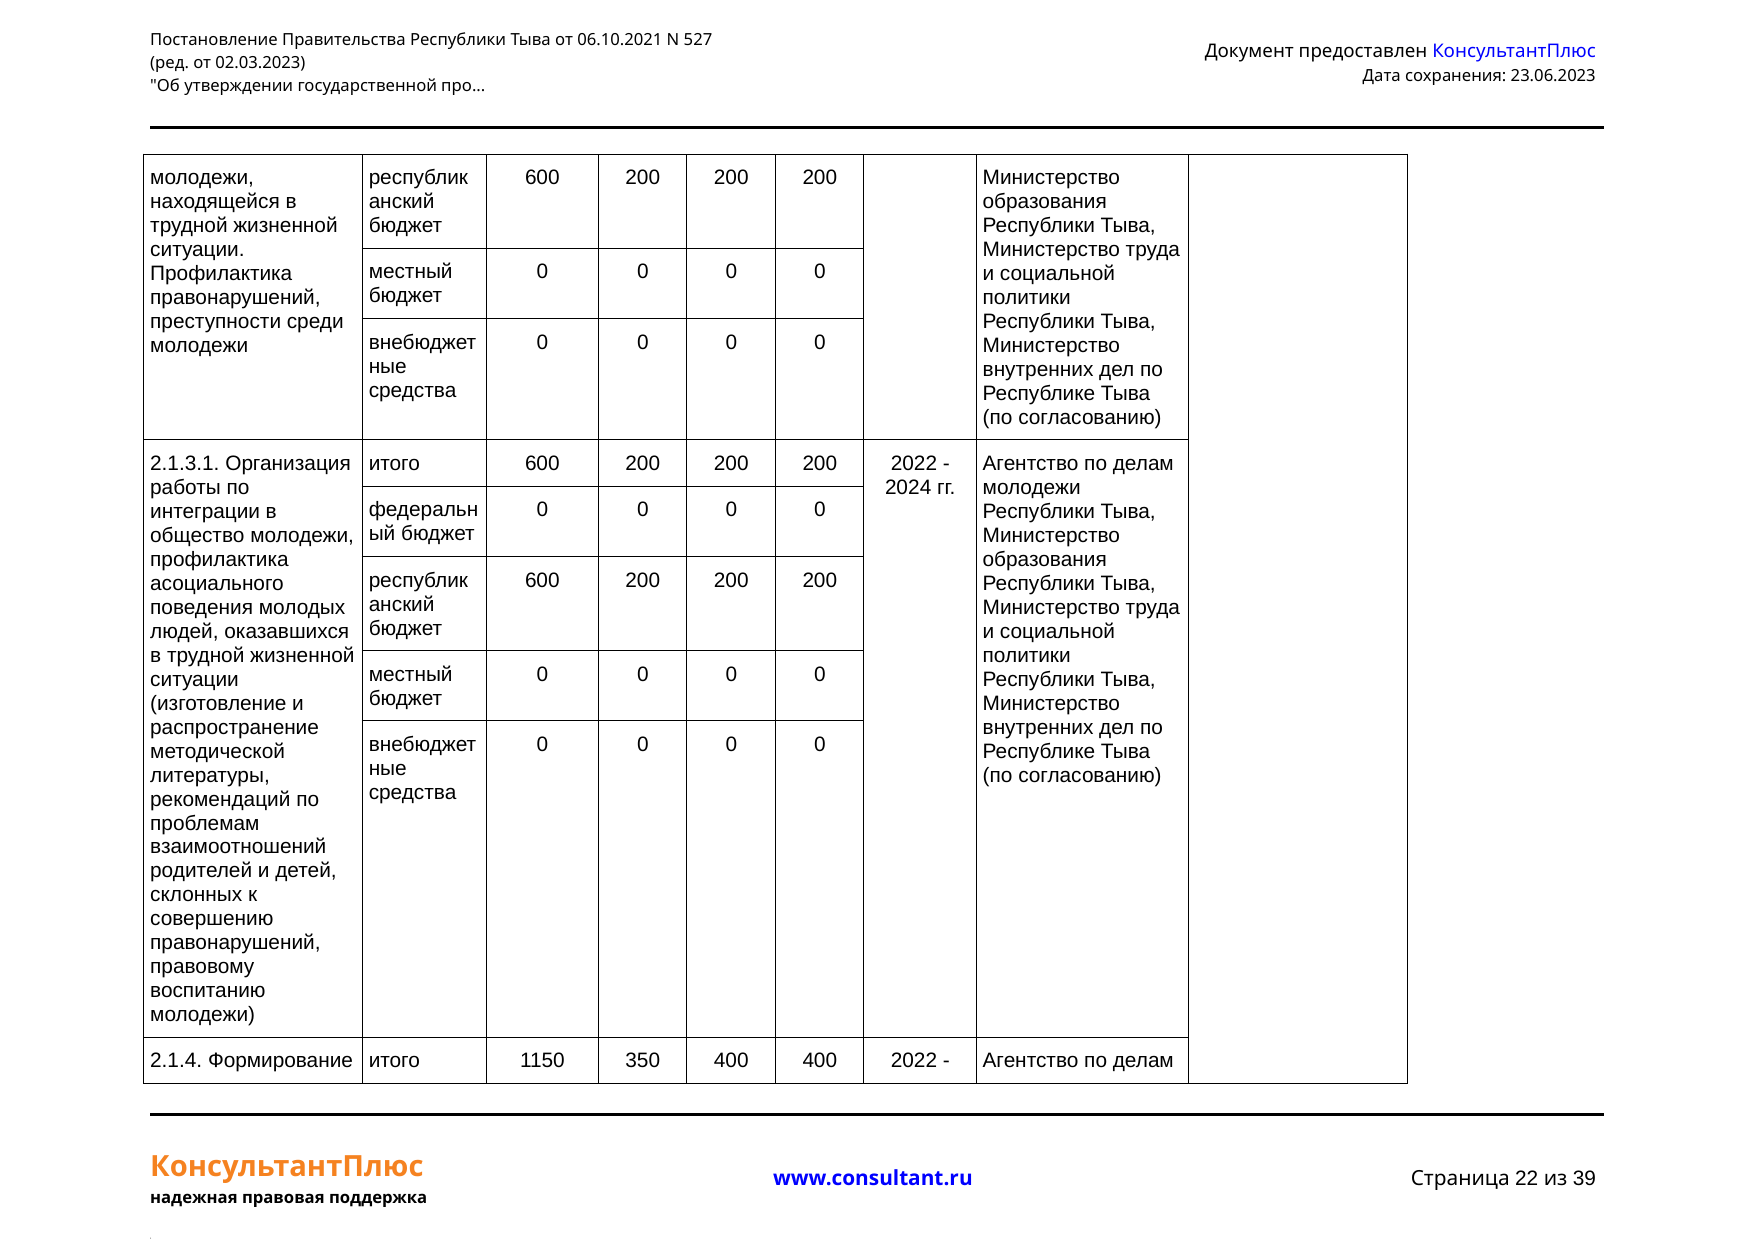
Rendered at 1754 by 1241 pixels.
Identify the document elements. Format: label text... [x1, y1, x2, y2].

table_cell республиканский бюджет [363, 557, 486, 650]
table_cell республиканский бюджет [363, 155, 486, 248]
table_cell 0 [776, 721, 863, 1037]
table_cell 200 [687, 440, 775, 486]
table_cell 0 [487, 319, 598, 439]
table_cell итого [363, 1038, 486, 1083]
table_cell 600 [487, 440, 598, 486]
table_cell 200 [776, 557, 863, 650]
table_cell 0 [776, 319, 863, 439]
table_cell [144, 1038, 362, 1083]
table_cell 0 [687, 249, 775, 318]
table_cell 0 [599, 487, 686, 556]
table_cell 0 [487, 487, 598, 556]
table_cell 200 [776, 440, 863, 486]
table_cell 0 [687, 721, 775, 1037]
table_cell 2022 - 2024 гг. [864, 1038, 976, 1083]
table_cell 0 [776, 487, 863, 556]
table_cell 0 [687, 487, 775, 556]
table_cell 600 [487, 155, 598, 248]
table_cell местный бюджет [363, 651, 486, 720]
table_cell 350 [599, 1038, 686, 1083]
table_cell внебюджетные средства [363, 319, 486, 439]
table_cell 1150 [487, 1038, 598, 1083]
table_cell внебюджетные средства [363, 721, 486, 1037]
table_cell 400 [776, 1038, 863, 1083]
table_cell 200 [599, 155, 686, 248]
table_cell 200 [599, 557, 686, 650]
table_cell 0 [487, 249, 598, 318]
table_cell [977, 1038, 1188, 1083]
table_cell 200 [599, 440, 686, 486]
table_cell Агентство по делам молодежи Республики Тыва, Министерство образования Республики Тыва, Министерство труда и социальной политики Республики Тыва, Министерство внутренних дел по Республике Тыва (по согласованию) [977, 440, 1188, 1037]
table_cell 2022 - 2024 гг. [864, 440, 976, 1037]
table_cell 0 [599, 651, 686, 720]
table_cell 0 [487, 721, 598, 1037]
table_cell 0 [687, 319, 775, 439]
table_cell федеральный бюджет [363, 487, 486, 556]
table_cell 0 [599, 721, 686, 1037]
table_cell 0 [599, 319, 686, 439]
table_cell итого [363, 440, 486, 486]
table_cell 600 [487, 557, 598, 650]
table_cell 2.1.3.1. Организация работы по интеграции в общество молодежи, профилактика асоциального поведения молодых людей, оказавшихся в трудной жизненной ситуации (изготовление и распространение методической литературы, рекомендаций по проблемам взаимоотношений родителей и детей, склонных к совершению правонарушений, правовому воспитанию молодежи) [144, 440, 362, 1037]
table_cell 200 [776, 155, 863, 248]
table_cell местный бюджет [363, 249, 486, 318]
table_cell 200 [687, 155, 775, 248]
table_cell 0 [776, 249, 863, 318]
table_cell 0 [599, 249, 686, 318]
table_cell 200 [687, 557, 775, 650]
table_cell 0 [776, 651, 863, 720]
table_cell 400 [687, 1038, 775, 1083]
table_cell 0 [687, 651, 775, 720]
table_cell 0 [487, 651, 598, 720]
